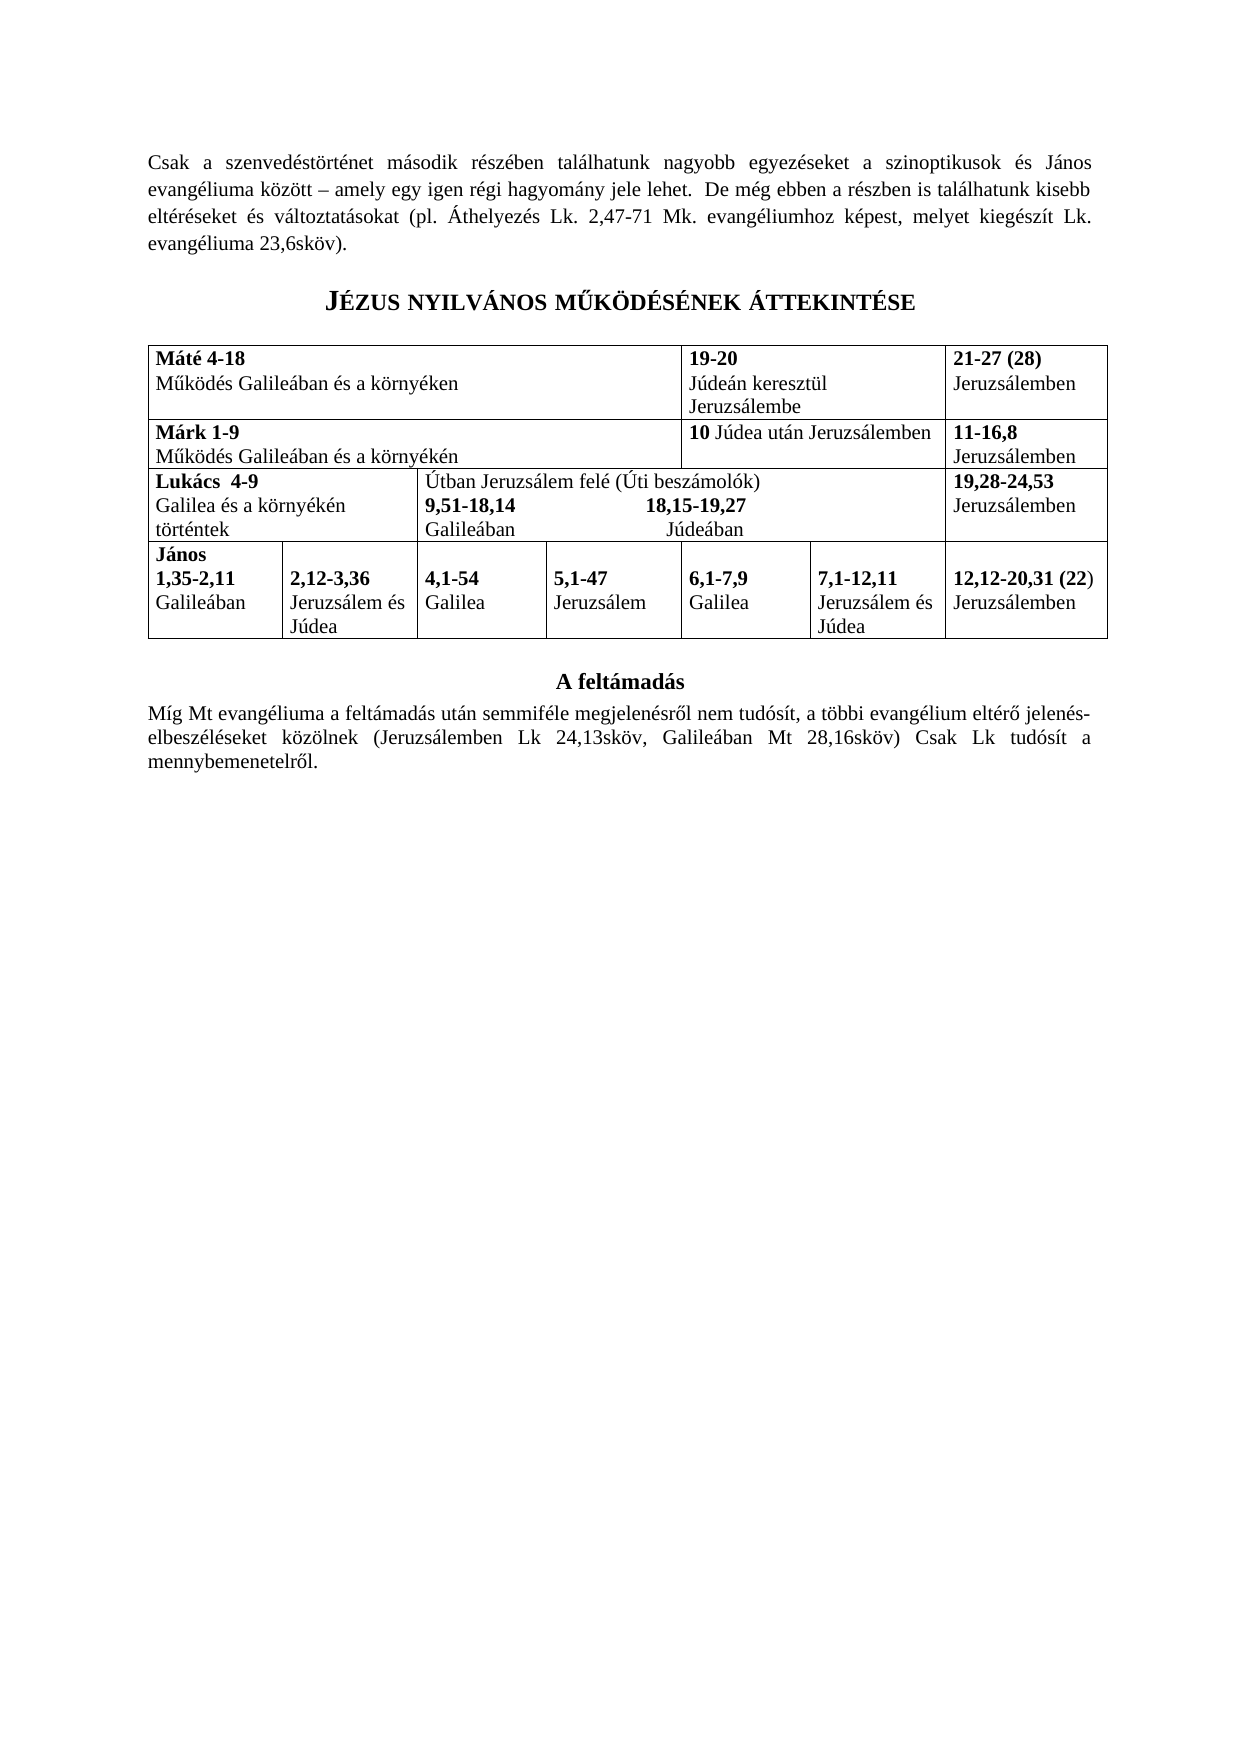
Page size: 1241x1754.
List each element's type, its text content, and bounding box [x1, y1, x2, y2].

table_cell 12,12-20,31 (22) Jeruzsálemben [946, 542, 1107, 638]
table_cell Márk 1-9 Működés Galileában és a környékén [149, 420, 681, 468]
table_cell 4,1-54 Galilea [418, 542, 546, 638]
table_cell 5,1-47 Jeruzsálem [547, 542, 681, 638]
table_cell 7,1-12,11 Jeruzsálem és Júdea [811, 542, 945, 638]
table_cell Útban Jeruzsálem felé (Úti beszámolók) 9,51-18,14 18,15-19,27 Galileában Júdeában [418, 469, 945, 541]
table_cell 19,28-24,53 Jeruzsálemben [946, 469, 1107, 541]
table_header Máté 4-18 Működés Galileában és a környéken [149, 346, 681, 418]
table_cell János 1,35-2,11 Galileában [149, 542, 282, 638]
table_header 21-27 (28) Jeruzsálemben [946, 346, 1107, 418]
text Míg Mt evangéliuma a feltámadás után semmiféle megjelenésről nem tudósít, a többi evangélium eltérő jelenés-elbeszéléseket közölnek (Jeruzsálemben Lk 24,13sköv, Galileában Mt 28,16sköv) Csak Lk tudósít a mennybemenetelről. [148, 701, 1093, 773]
table_cell 11-16,8 Jeruzsálemben [946, 420, 1107, 468]
table_cell 6,1-7,9 Galilea [682, 542, 810, 638]
table_cell 10 Júdea után Jeruzsálemben [682, 420, 945, 468]
table_cell 2,12-3,36 Jeruzsálem és Júdea [283, 542, 417, 638]
table_header 19-20 Júdeán keresztül Jeruzsálembe [682, 346, 945, 418]
text Csak a szenvedéstörténet második részében találhatunk nagyobb egyezéseket a szinoptikusok és János evangéliuma között – amely egy igen régi hagyomány jele lehet. De még ebben a részben is találhatunk kisebb eltéréseket és változtatásokat (pl. Áthelyezés Lk. 2,47-71 Mk. evangéliumhoz képest, melyet kiegészít Lk. evangéliuma 23,6sköv). [148, 148, 1093, 256]
subtitle Jézus nyilvános működésének áttekintése [148, 283, 1093, 317]
table_cell Lukács 4-9 Galilea és a környékén történtek [149, 469, 417, 541]
subtitle A feltámadás [148, 668, 1093, 694]
